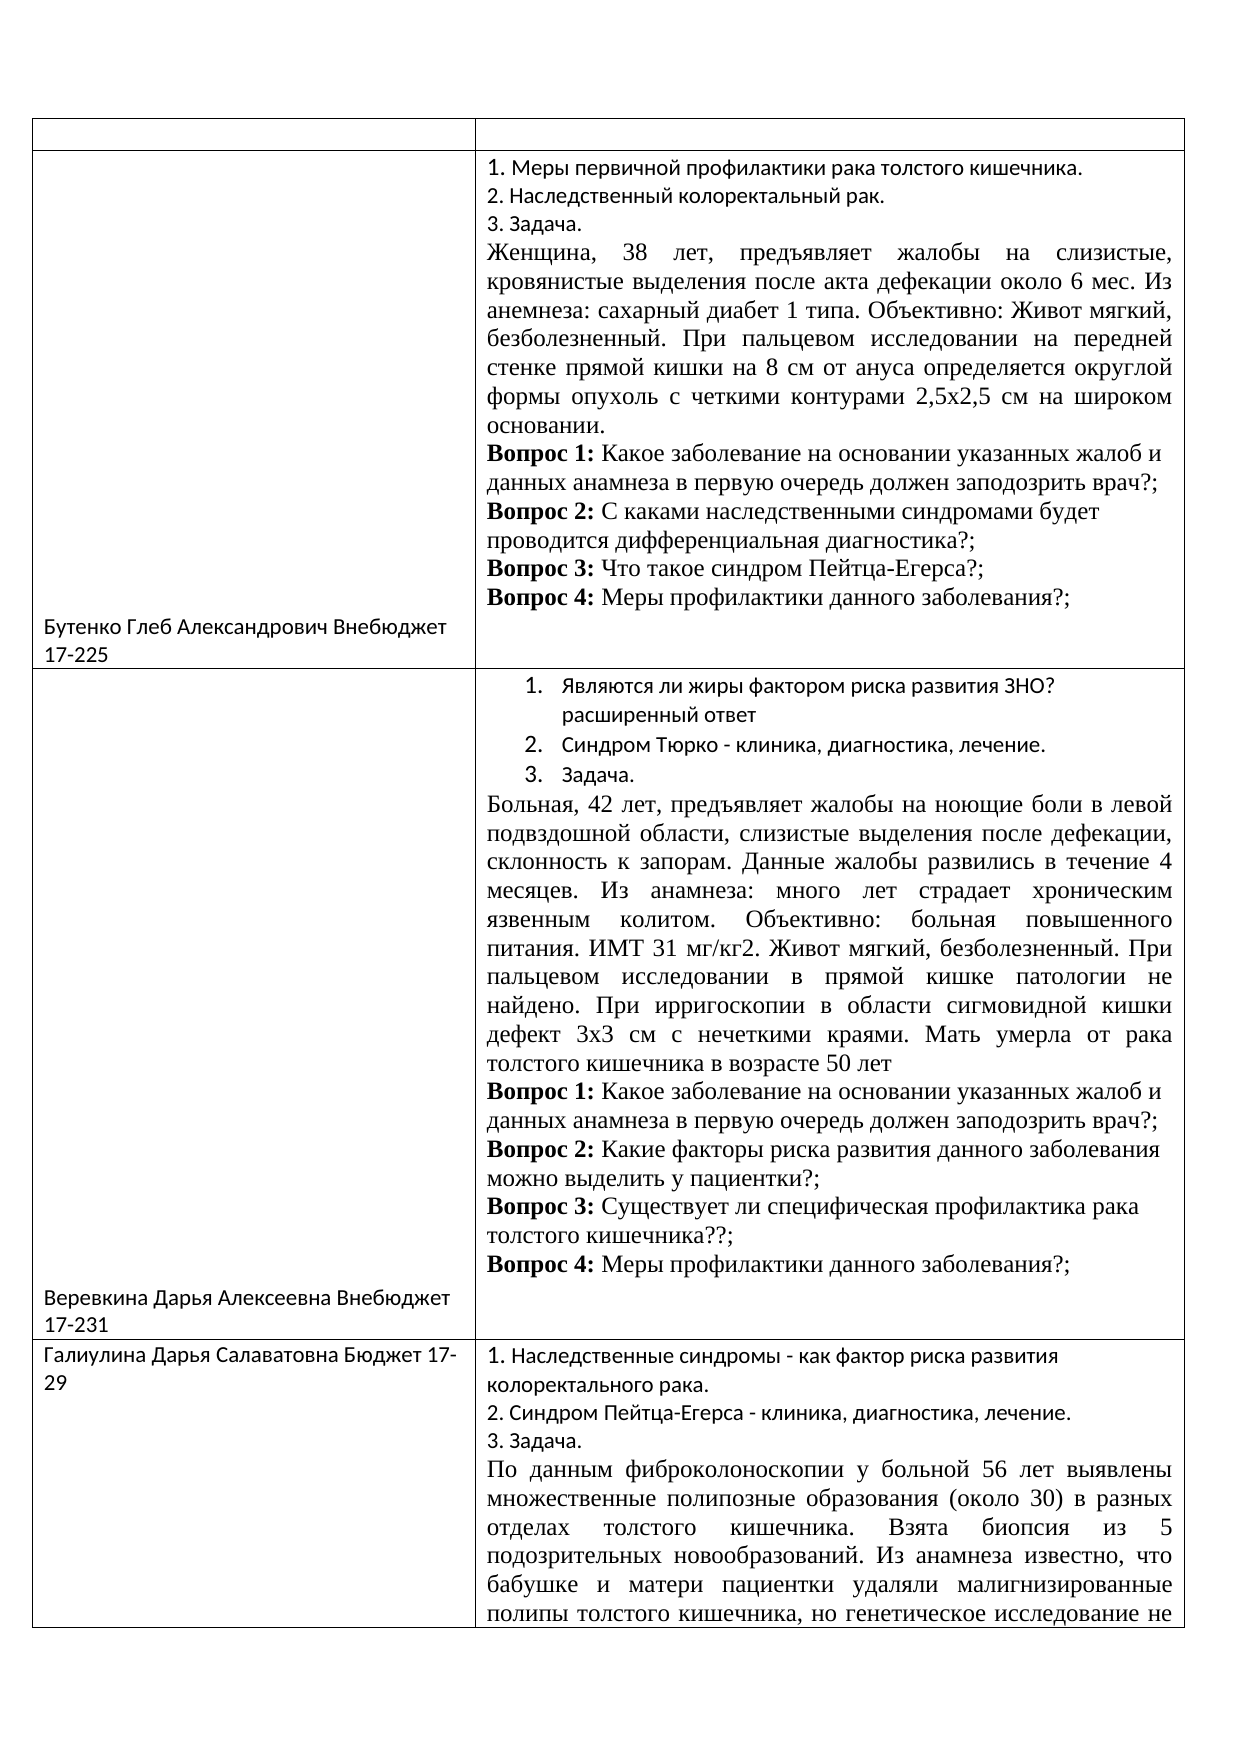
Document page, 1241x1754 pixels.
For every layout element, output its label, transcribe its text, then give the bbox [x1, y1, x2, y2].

table_cell 1. Меры первичной профилактики рака толстого кишечника. 2. Наследственный колоректальный рак. 3. Задача. Женщина, 38 лет, предъявляет жалобы на слизистые, кровянистые выделения после акта дефекации около 6 мес. Из анемнеза: сахарный диабет 1 типа. Объективно: Живот мягкий, безболезненный. При пальцевом исследовании на передней стенке прямой кишки на 8 см от ануса определяется округлой формы опухоль с четкими контурами 2,5x2,5 см на широком основании. Вопрос 1: Какое заболевание на основании указанных жалоб и данных анамнеза в первую очередь должен заподозрить врач?; Вопрос 2: С каками наследственными синдромами будет проводится дифференциальная диагностика?; Вопрос 3: Что такое синдром Пейтца-Егерса?; Вопрос 4: Меры профилактики данного заболевания?; [476, 151, 1184, 668]
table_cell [476, 1340, 1184, 1627]
table_cell Бутенко Глеб Александрович Внебюджет 17-225 [33, 151, 475, 668]
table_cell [33, 1340, 475, 1627]
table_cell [33, 119, 475, 150]
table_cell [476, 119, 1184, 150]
table_cell Веревкина Дарья Алексеевна Внебюджет 17-231 [33, 669, 475, 1339]
table_cell Являются ли жиры фактором риска развития ЗНО? расширенный ответ Синдром Тюрко - клиника, диагностика, лечение. Задача. Больная, 42 лет, предъявляет жалобы на ноющие боли в левой подвздошной области, слизистые выделения после дефекации, склонность к запорам. Данные жалобы развились в течение 4 месяцев. Из анамнеза: много лет страдает хроническим язвенным колитом. Объективно: больная повышенного питания. ИМТ 31 мг/кг2. Живот мягкий, безболезненный. При пальцевом исследовании в прямой кишке патологии не найдено. При ирригоскопии в области сигмовидной кишки дефект 3x3 см с нечеткими краями. Мать умерла от рака толстого кишечника в возрасте 50 лет Вопрос 1: Какое заболевание на основании указанных жалоб и данных анамнеза в первую очередь должен заподозрить врач?; Вопрос 2: Какие факторы риска развития данного заболевания можно выделить у пациентки?; Вопрос 3: Существует ли специфическая профилактика рака толстого кишечника??; Вопрос 4: Меры профилактики данного заболевания?; [476, 669, 1184, 1339]
